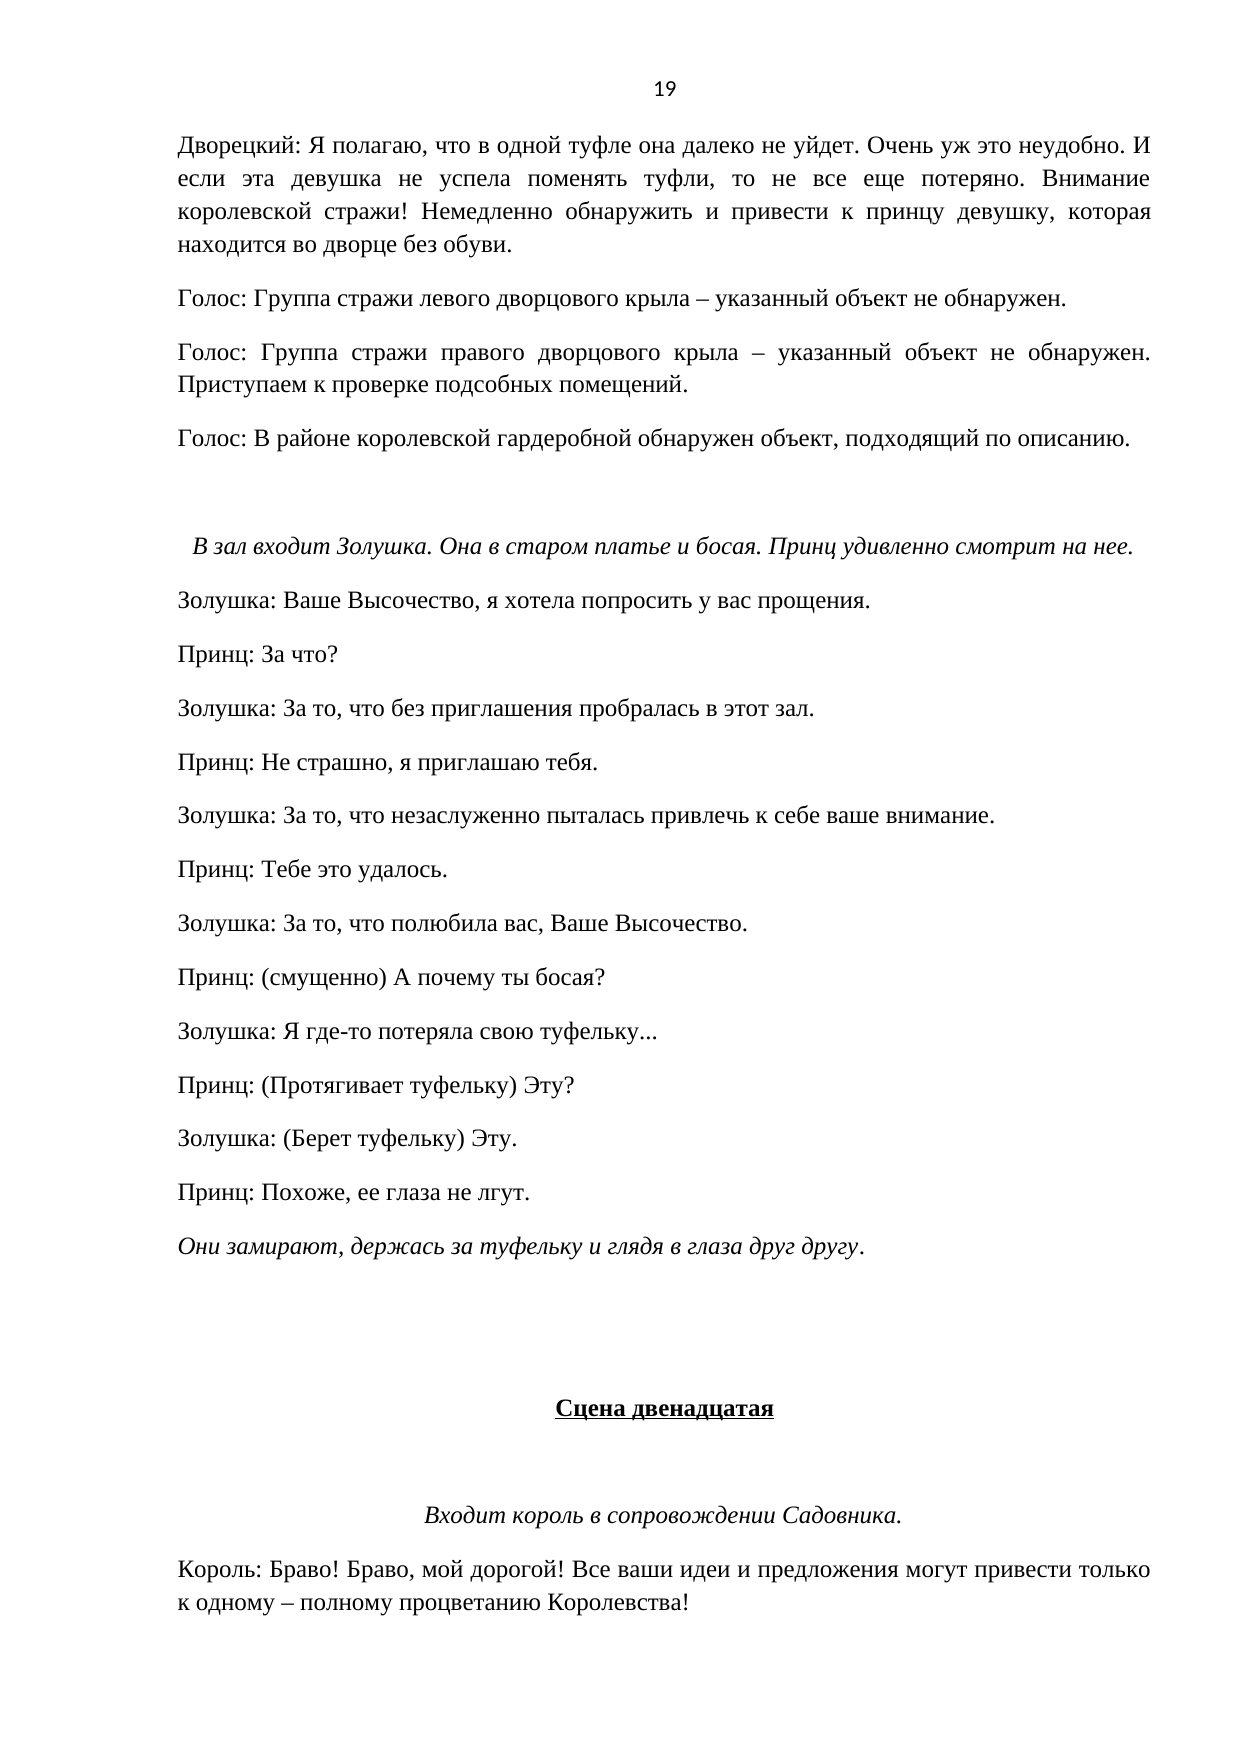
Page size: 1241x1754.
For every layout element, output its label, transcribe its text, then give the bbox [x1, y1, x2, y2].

text Принц: Тебе это удалось. [177, 854, 1152, 883]
text Золушка: За то, что без приглашения пробралась в этот зал. [177, 693, 1152, 721]
text Принц: (смущенно) А почему ты босая? [177, 962, 1152, 991]
text Принц: Похоже, ее глаза не лгут. [177, 1177, 1152, 1206]
text Они замирают, держась за туфельку и глядя в глаза друг другу. [177, 1231, 1152, 1260]
text Принц: (Протягивает туфельку) Эту? [177, 1070, 1152, 1098]
text Голос: В районе королевской гардеробной обнаружен объект, подходящий по описанию. [177, 423, 1152, 452]
text Золушка: (Берет туфельку) Эту. [177, 1123, 1152, 1152]
text Голос: Группа стражи правого дворцового крыла – указанный объект не обнаружен. Приступаем к проверке подсобных помещений. [177, 337, 1152, 398]
text Принц: Не страшно, я приглашаю тебя. [177, 747, 1152, 775]
text Входит король в сопровождении Садовника. [177, 1501, 1152, 1529]
text Сцена двенадцатая [177, 1393, 1152, 1422]
text Золушка: За то, что незаслуженно пыталась привлечь к себе ваше внимание. [177, 800, 1152, 829]
text Золушка: Я где-то потеряла свою туфельку... [177, 1016, 1152, 1044]
text В зал входит Золушка. Она в старом платье и босая. Принц удивленно смотрит на нее. [177, 531, 1152, 560]
text Принц: За что? [177, 639, 1152, 668]
text Золушка: За то, что полюбила вас, Ваше Высочество. [177, 908, 1152, 937]
text Король: Браво! Браво, мой дорогой! Все ваши идеи и предложения могут привести только к одному – полному процветанию Королевства! [177, 1554, 1152, 1616]
text Дворецкий: Я полагаю, что в одной туфле она далеко не уйдет. Очень уж это неудобно. И если эта девушка не успела поменять туфли, то не все еще потеряно. Внимание королевской стражи! Немедленно обнаружить и привести к принцу девушку, которая находится во дворце без обуви. [177, 130, 1152, 258]
text Золушка: Ваше Высочество, я хотела попросить у вас прощения. [177, 585, 1152, 614]
text Голос: Группа стражи левого дворцового крыла – указанный объект не обнаружен. [177, 283, 1152, 311]
